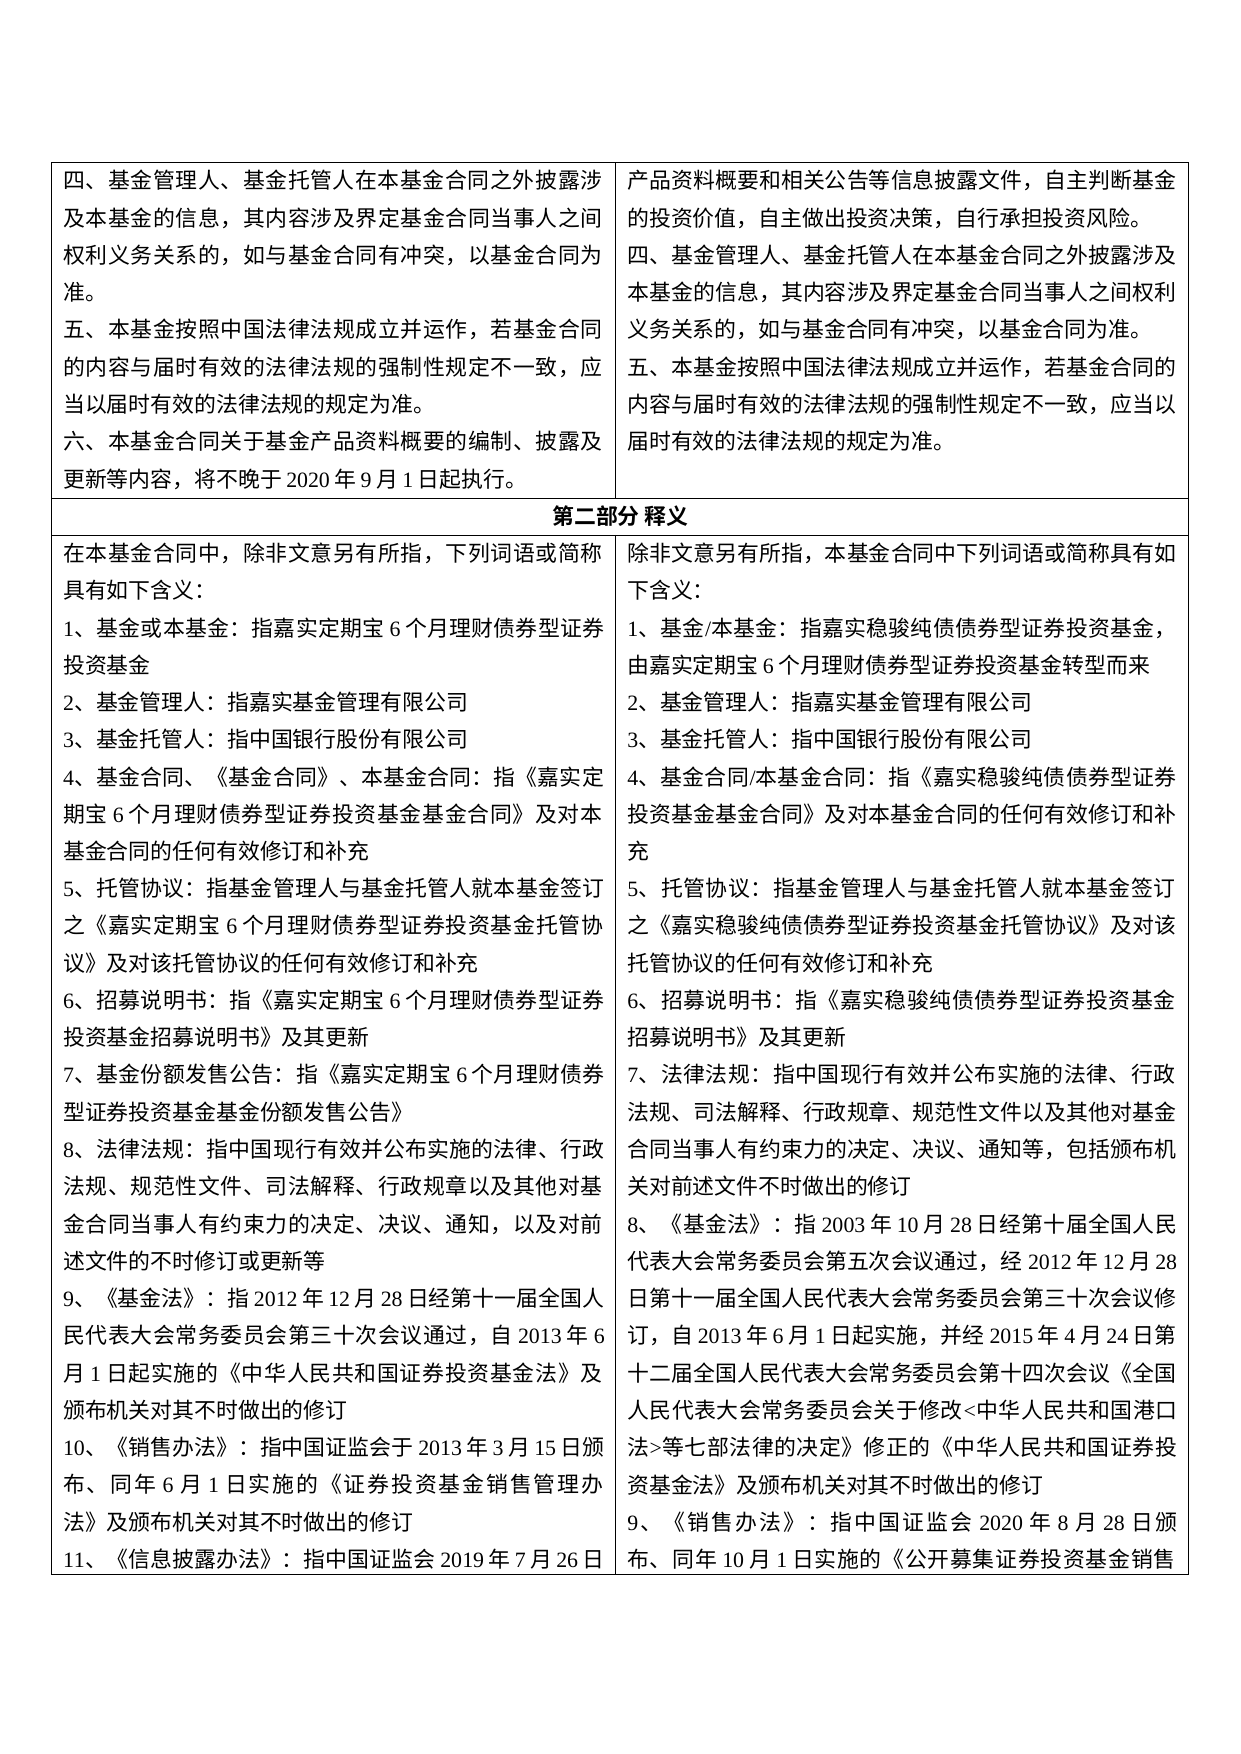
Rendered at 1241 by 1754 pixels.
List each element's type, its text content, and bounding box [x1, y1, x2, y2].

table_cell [616, 536, 1188, 1574]
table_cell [52, 536, 615, 1574]
table_cell 第二部分 释义 [52, 499, 1188, 535]
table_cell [52, 163, 615, 497]
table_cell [616, 163, 1188, 497]
